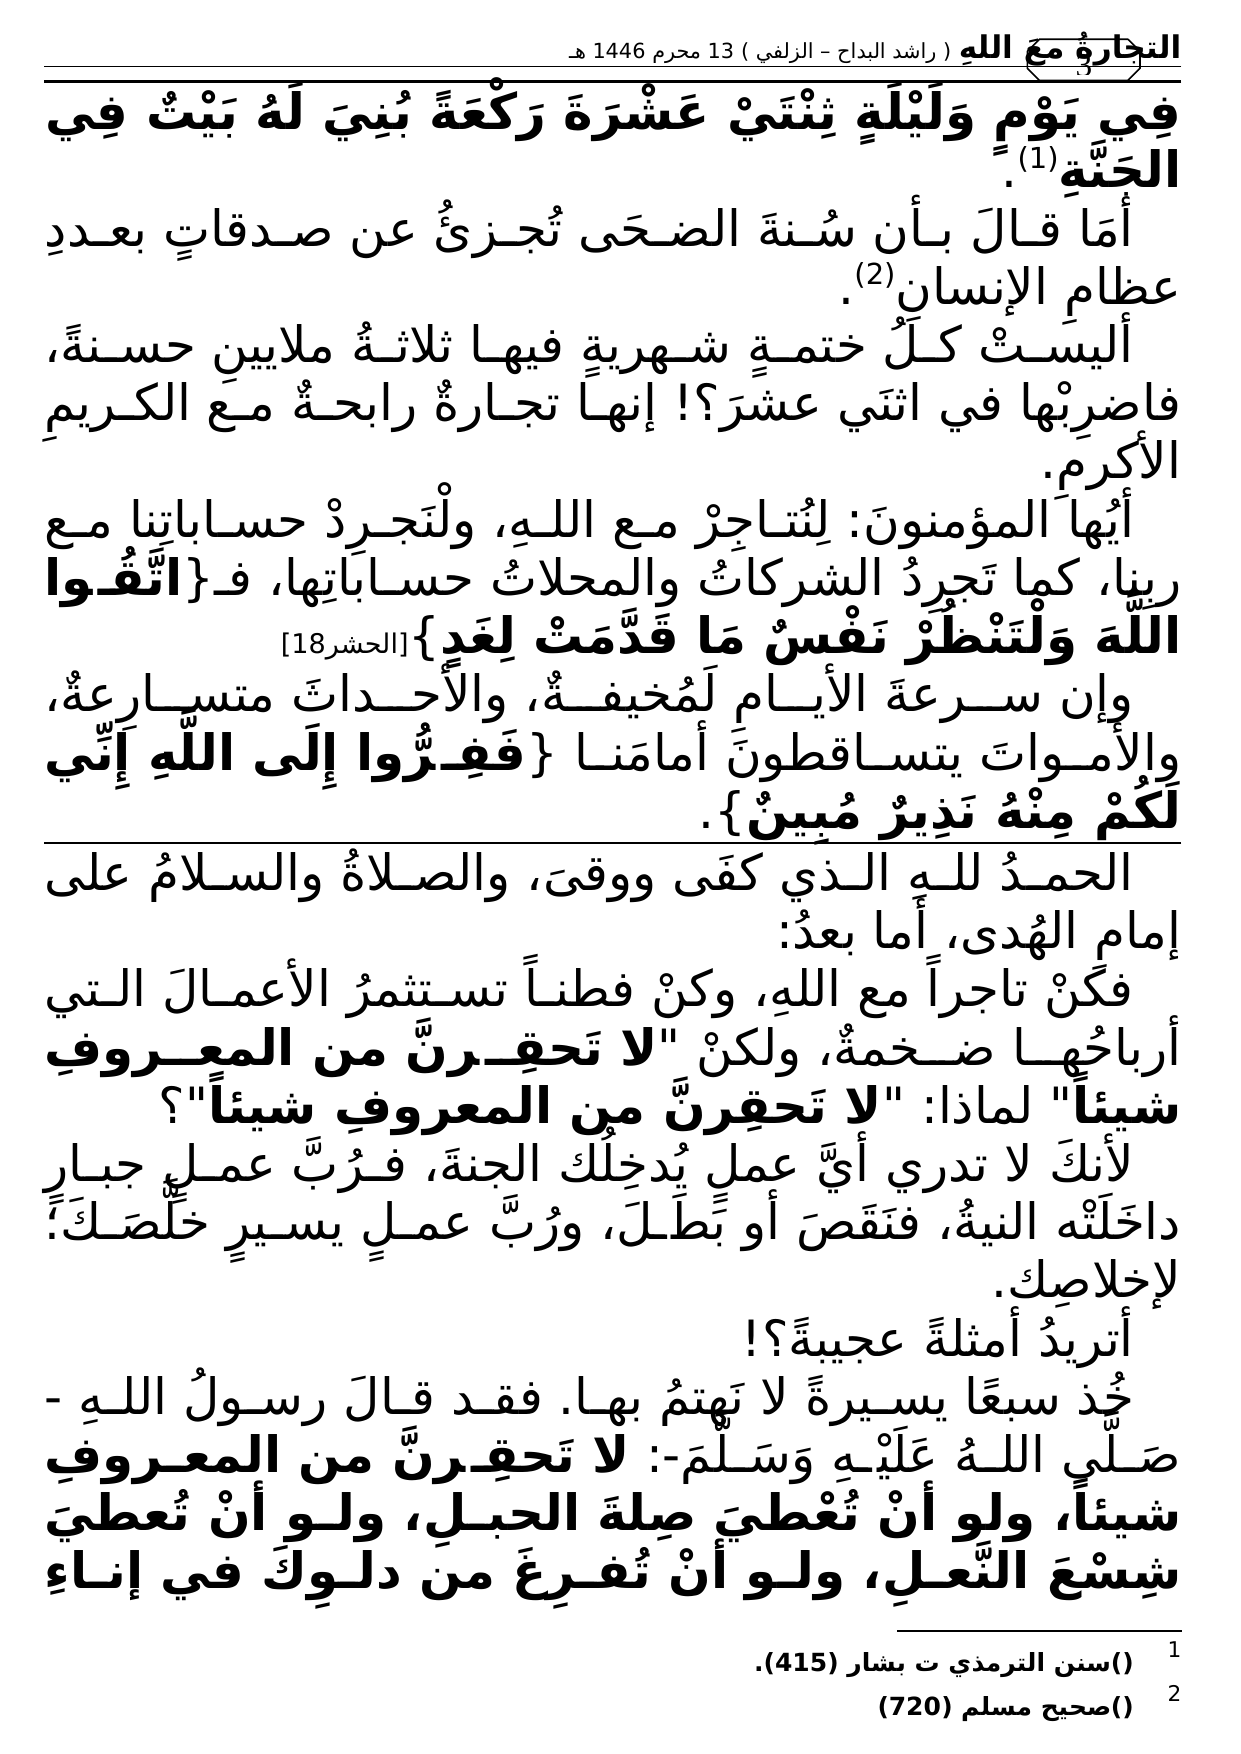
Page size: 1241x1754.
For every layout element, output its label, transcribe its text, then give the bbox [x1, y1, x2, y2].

text أتريدُ أمثلةً عجيبةً؟! [44, 1309, 1181, 1368]
text الحمدُ للهِ الذي كفَى ووقىَ، والصلاةُ والسلامُ على إمامِ الهُدى، أما بعدُ: [44, 844, 1181, 960]
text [44, 1368, 1181, 1601]
text فكنْ تاجراً مع اللهِ، وكنْ فطناً تستثمرُ الأعمالَ التي أرباحُها ضخمةٌ، ولكنْ "لا تَحقِرنَّ من المعروفِ شيئاً" لماذا: "لا تَحقِرنَّ من المعروفِ شيئاً"؟ [44, 960, 1181, 1135]
text وإن سرعةَ الأيامِ لَمُخيفةٌ، والأحداثَ متسارِعةٌ، والأمواتَ يتساقطونَ أمامَنا {فَفِرُّوا إِلَى اللَّهِ إِنِّي لَكُمْ مِنْهُ نَذِيرٌ مُبِينٌ}. [44, 665, 1181, 842]
text لأنكَ لا تدري أيَّ عملٍ يُدخِلُك الجنةَ، فرُبَّ عملٍ جبارٍ داخَلَتْه النيةُ، فنَقَصَ أو بَطَلَ، ورُبَّ عملٍ يسيرٍ خلَّصَكَ؛ لإخلاصِك. [44, 1135, 1181, 1309]
text أليستْ كلُ ختمةٍ شهريةٍ فيها ثلاثةُ ملايينِ حسنةً، فاضرِبْها في اثنَي عشرَ؟! إنها تجارةٌ رابحةٌ مع الكريمِ الأكرمِ. [44, 316, 1181, 491]
text أيُها المؤمنونَ: لِنُتاجِرْ مع اللهِ، ولْنَجرِدْ حساباتِنا مع ربِنا، كما تَجرِدُ الشركاتُ والمحلاتُ حساباتِها، فـ{اتَّقُوا اللَّهَ وَلْتَنْظُرْ نَفْسٌ مَا قَدَّمَتْ لِغَدٍ}[الحشر18] [44, 491, 1181, 665]
text أمَا قالَ بأن سُنةَ الضحَى تُجزئُ عن صدقاتٍ بعددِ عظامِ الإنسانِ(). [44, 199, 1181, 316]
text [44, 83, 1181, 199]
